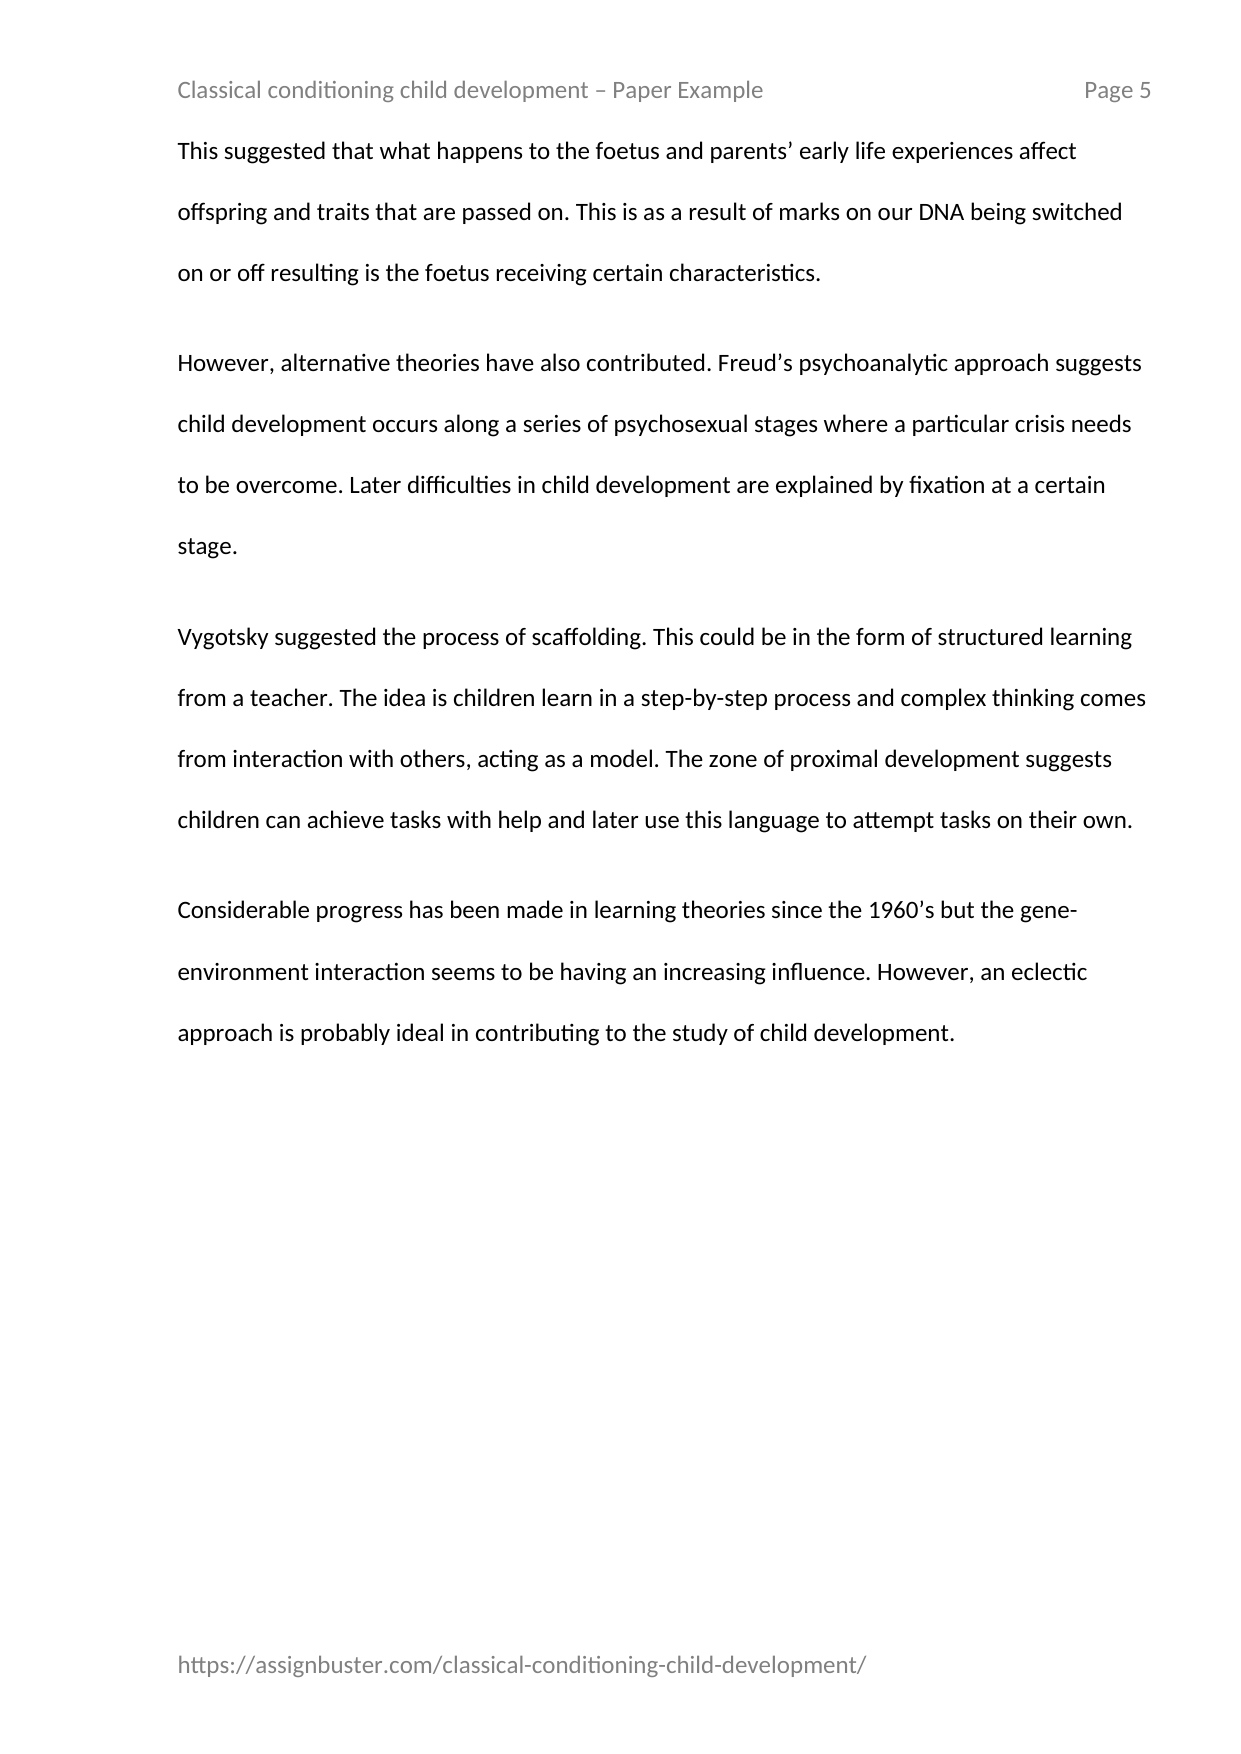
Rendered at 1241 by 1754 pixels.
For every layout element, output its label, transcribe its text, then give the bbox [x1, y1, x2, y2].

text Vygotsky suggested the process of scaffolding. This could be in the form of structured learning from a teacher. The idea is children learn in a step-by-step process and complex thinking comes from interaction with others, acting as a model. The zone of proximal development suggests children can achieve tasks with help and later use this language to attempt tasks on their own. [177, 621, 1152, 835]
text This suggested that what happens to the foetus and parents’ early life experiences affect offspring and traits that are passed on. This is as a result of marks on our DNA being switched on or off resulting is the foetus receiving certain characteristics. [177, 135, 1152, 287]
text However, alternative theories have also contributed. Freud’s psychoanalytic approach suggests child development occurs along a series of psychosexual stages where a particular crisis needs to be overcome. Later difficulties in child development are explained by fixation at a certain stage. [177, 347, 1152, 561]
text Considerable progress has been made in learning theories since the 1960’s but the gene-environment interaction seems to be having an increasing influence. However, an eclectic approach is probably ideal in contributing to the study of child development. [177, 895, 1152, 1047]
